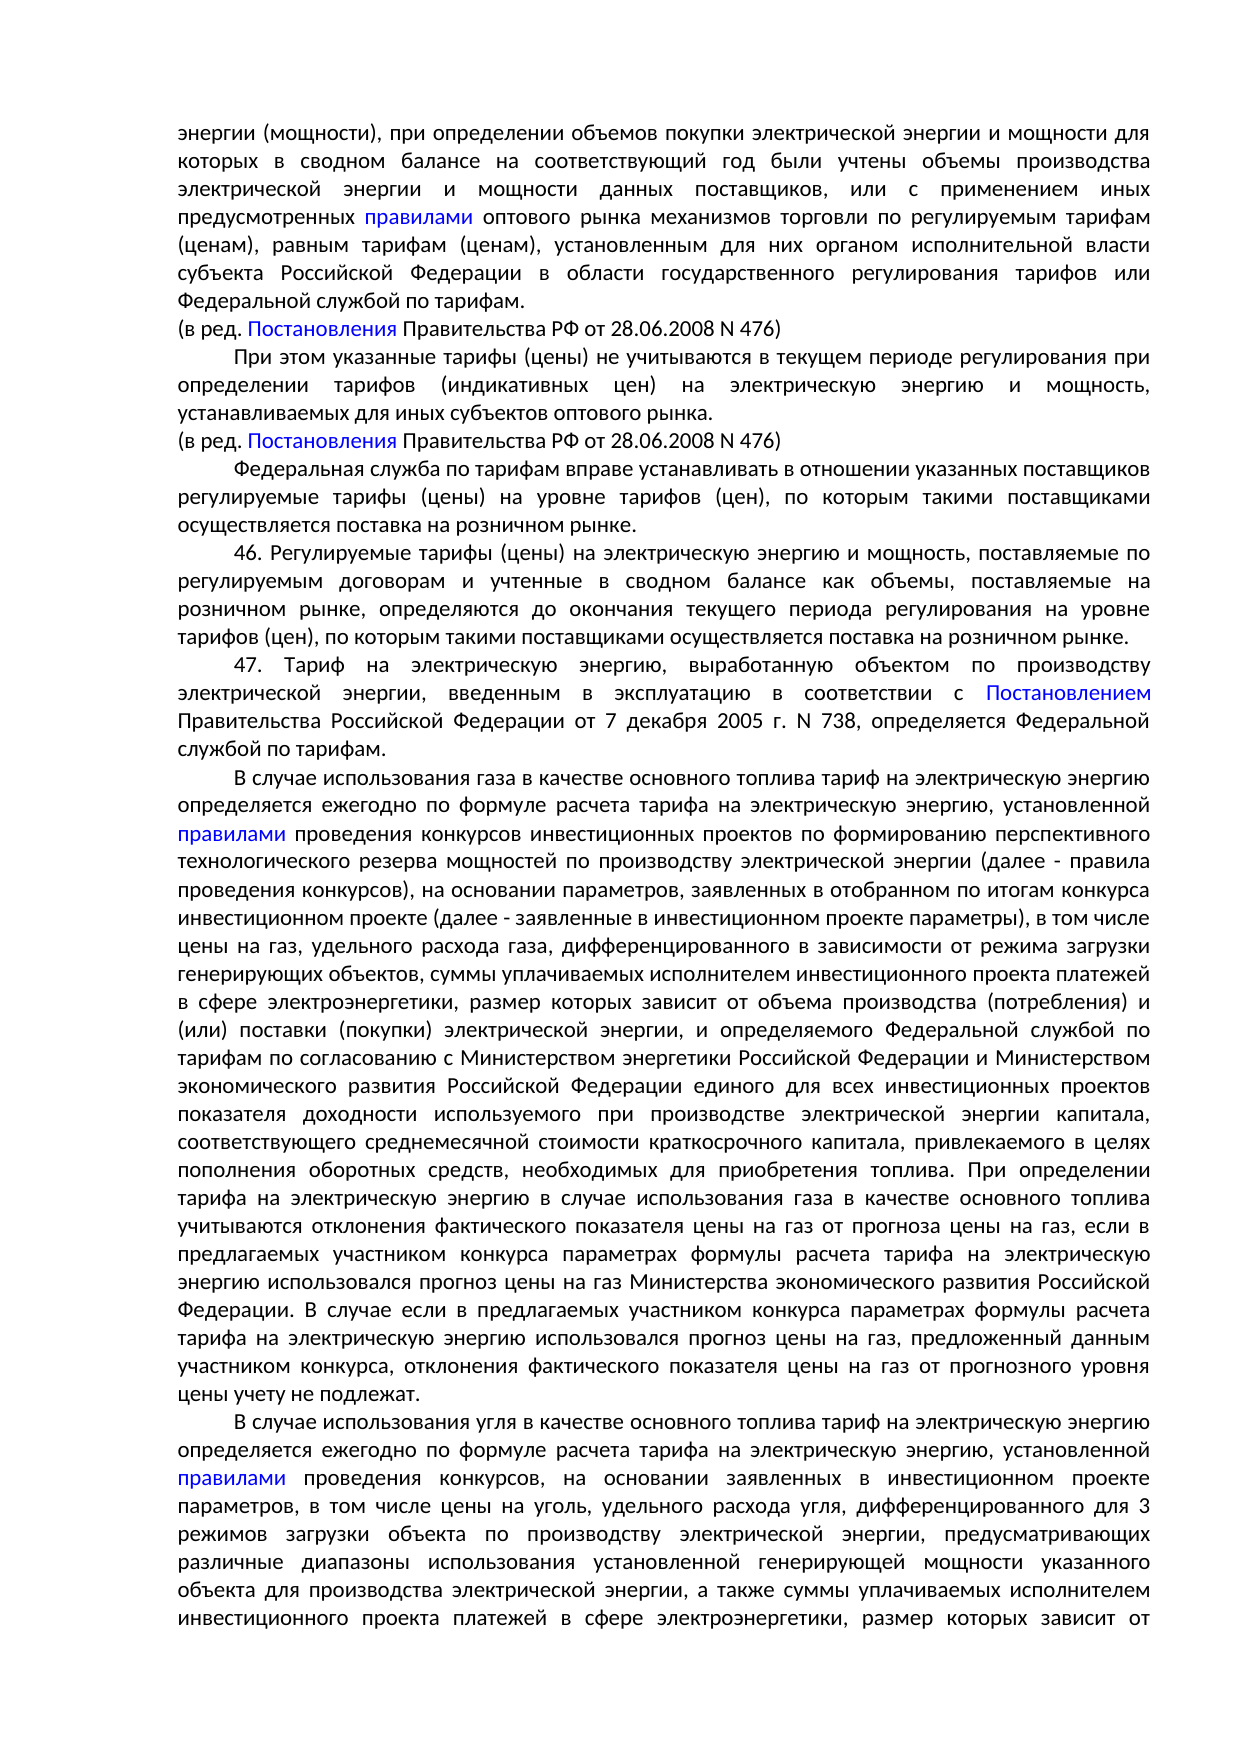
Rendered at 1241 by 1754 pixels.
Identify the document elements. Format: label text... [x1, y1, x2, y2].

text 46. Регулируемые тарифы (цены) на электрическую энергию и мощность, поставляемые по регулируемым договорам и учтенные в сводном балансе как объемы, поставляемые на розничном рынке, определяются до окончания текущего периода регулирования на уровне тарифов (цен), по которым такими поставщиками осуществляется поставка на розничном рынке. [177, 538, 1152, 651]
text При этом указанные тарифы (цены) не учитываются в текущем периоде регулирования при определении тарифов (индикативных цен) на электрическую энергию и мощность, устанавливаемых для иных субъектов оптового рынка. [177, 342, 1152, 426]
text (в ред. Постановления Правительства РФ от 28.06.2008 N 476) [177, 426, 1152, 454]
text Федеральная служба по тарифам вправе устанавливать в отношении указанных поставщиков регулируемые тарифы (цены) на уровне тарифов (цен), по которым такими поставщиками осуществляется поставка на розничном рынке. [177, 454, 1152, 538]
text 47. Тариф на электрическую энергию, выработанную объектом по производству электрической энергии, введенным в эксплуатацию в соответствии с Постановлением Правительства Российской Федерации от 7 декабря 2005 г. N 738, определяется Федеральной службой по тарифам. [177, 651, 1152, 763]
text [177, 118, 1152, 314]
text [177, 1407, 1152, 1631]
text (в ред. Постановления Правительства РФ от 28.06.2008 N 476) [177, 314, 1152, 342]
text В случае использования газа в качестве основного топлива тариф на электрическую энергию определяется ежегодно по формуле расчета тарифа на электрическую энергию, установленной правилами проведения конкурсов инвестиционных проектов по формированию перспективного технологического резерва мощностей по производству электрической энергии (далее - правила проведения конкурсов), на основании параметров, заявленных в отобранном по итогам конкурса инвестиционном проекте (далее - заявленные в инвестиционном проекте параметры), в том числе цены на газ, удельного расхода газа, дифференцированного в зависимости от режима загрузки генерирующих объектов, суммы уплачиваемых исполнителем инвестиционного проекта платежей в сфере электроэнергетики, размер которых зависит от объема производства (потребления) и (или) поставки (покупки) электрической энергии, и определяемого Федеральной службой по тарифам по согласованию с Министерством энергетики Российской Федерации и Министерством экономического развития Российской Федерации единого для всех инвестиционных проектов показателя доходности используемого при производстве электрической энергии капитала, соответствующего среднемесячной стоимости краткосрочного капитала, привлекаемого в целях пополнения оборотных средств, необходимых для приобретения топлива. При определении тарифа на электрическую энергию в случае использования газа в качестве основного топлива учитываются отклонения фактического показателя цены на газ от прогноза цены на газ, если в предлагаемых участником конкурса параметрах формулы расчета тарифа на электрическую энергию использовался прогноз цены на газ Министерства экономического развития Российской Федерации. В случае если в предлагаемых участником конкурса параметрах формулы расчета тарифа на электрическую энергию использовался прогноз цены на газ, предложенный данным участником конкурса, отклонения фактического показателя цены на газ от прогнозного уровня цены учету не подлежат. [177, 763, 1152, 1407]
